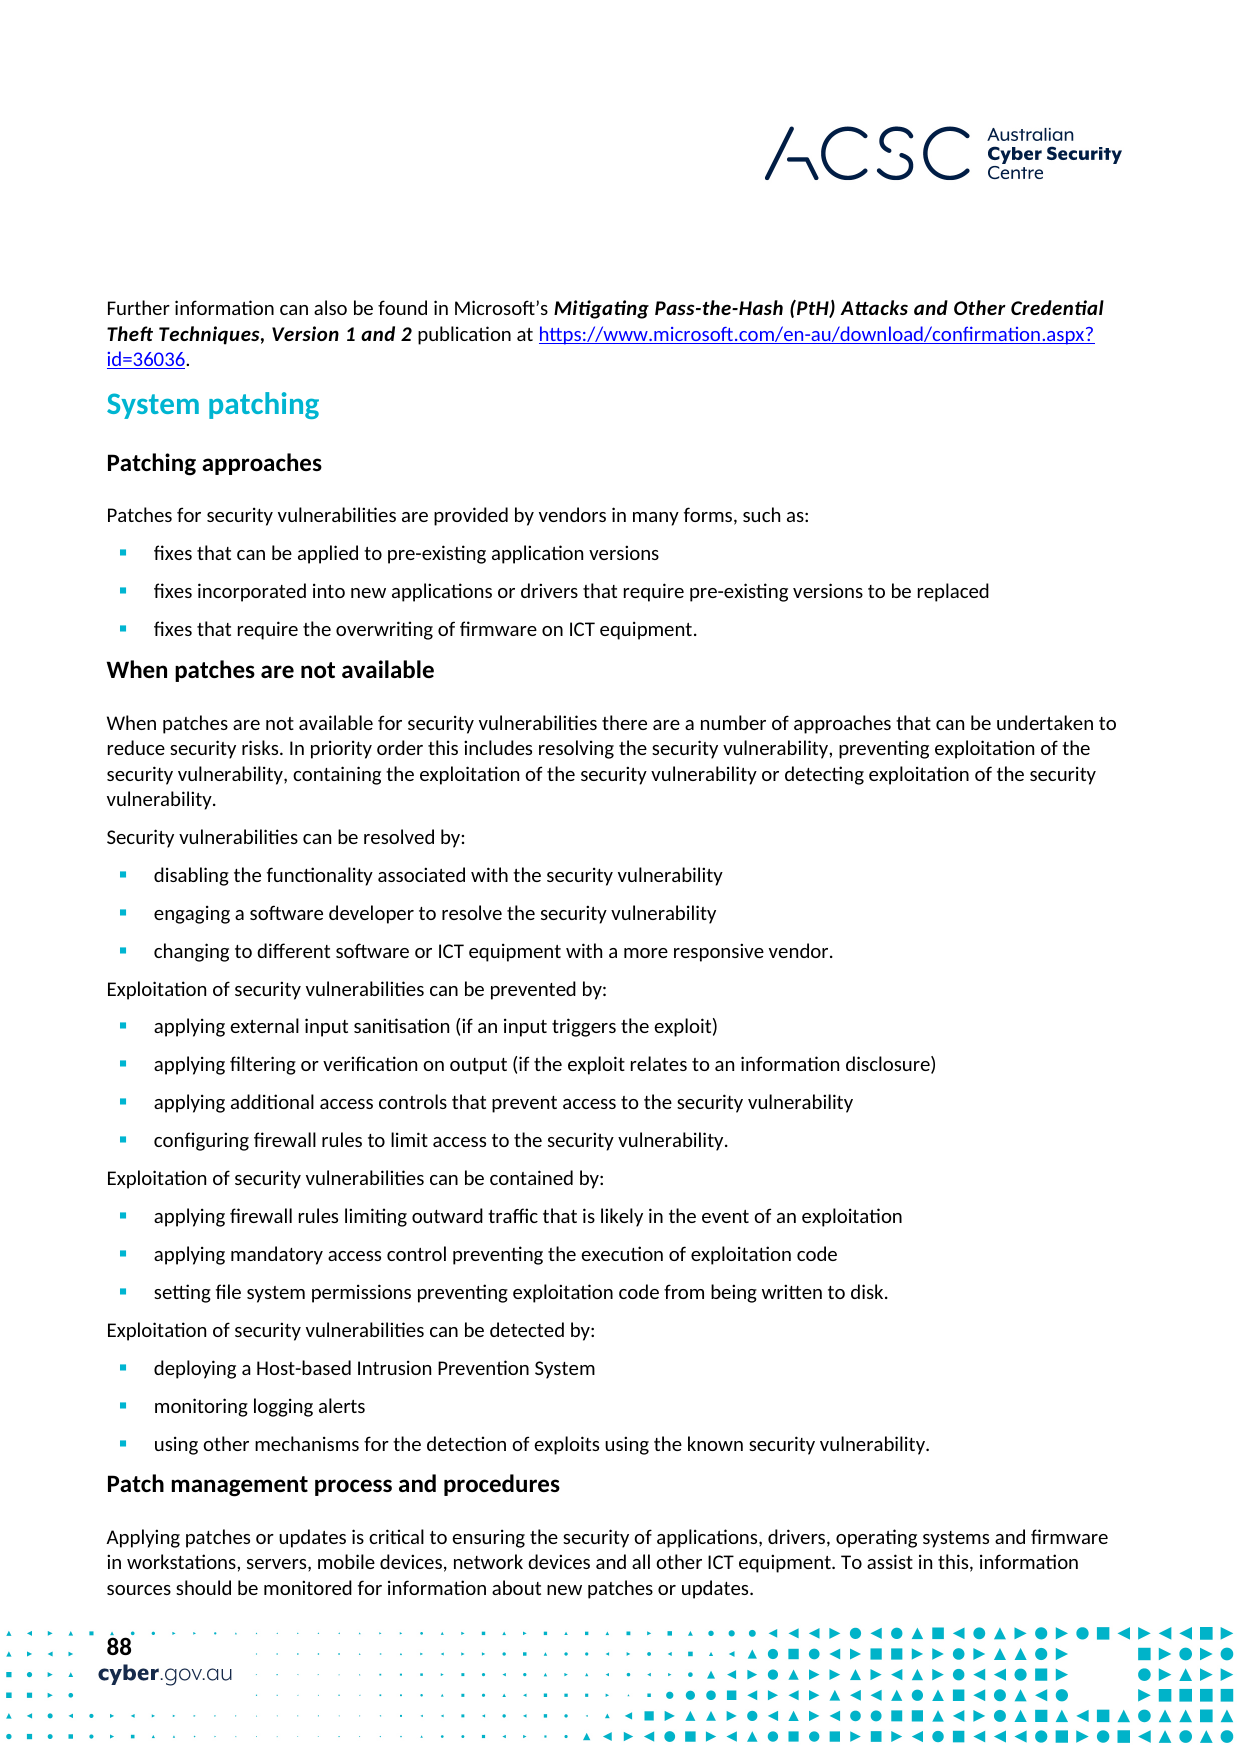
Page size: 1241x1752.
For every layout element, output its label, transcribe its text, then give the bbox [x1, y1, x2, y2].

subtitle Patching approaches [106, 447, 1122, 478]
subtitle System patching [106, 384, 1122, 422]
text fixes incorporated into new applications or drivers that require pre-existing versions to be replaced [118, 578, 1122, 604]
text Further information can also be found in Microsoft’s Mitigating Pass-the-Hash (PtH) Attacks and Other Credential Theft Techniques, Version 1 and 2 publication at https://www.microsoft.com/en-au/download/confirmation.aspx?id=36036. [106, 295, 1122, 372]
text applying additional access controls that prevent access to the security vulnerability [118, 1089, 1122, 1115]
text applying external input sanitisation (if an input triggers the exploit) [118, 1014, 1122, 1039]
text fixes that can be applied to pre-existing application versions [118, 541, 1122, 566]
text engaging a software developer to resolve the security vulnerability [118, 900, 1122, 925]
subtitle When patches are not available [106, 654, 1122, 685]
text Exploitation of security vulnerabilities can be detected by: [106, 1317, 1122, 1342]
picture [0, 1624, 1237, 1747]
text disabling the functionality associated with the security vulnerability [118, 862, 1122, 887]
text Security vulnerabilities can be resolved by: [106, 824, 1122, 849]
subtitle Patch management process and procedures [106, 1469, 1122, 1499]
text configuring firewall rules to limit access to the security vulnerability. [118, 1127, 1122, 1153]
text fixes that require the overwriting of firmware on ICT equipment. [118, 616, 1122, 642]
text applying mandatory access control preventing the execution of exploitation code [118, 1241, 1122, 1267]
text applying filtering or verification on output (if the exploit relates to an information disclosure) [118, 1052, 1122, 1077]
text setting file system permissions preventing exploitation code from being written to disk. [118, 1279, 1122, 1304]
picture [0, 0, 1240, 317]
text using other mechanisms for the detection of exploits using the known security vulnerability. [118, 1431, 1122, 1456]
text Exploitation of security vulnerabilities can be contained by: [106, 1165, 1122, 1191]
text Applying patches or updates is critical to ensuring the security of applications, drivers, operating systems and firmware in workstations, servers, mobile devices, network devices and all other ICT equipment. To assist in this, information sources should be monitored for information about new patches or updates. [106, 1524, 1122, 1600]
text Patches for security vulnerabilities are provided by vendors in many forms, such as: [106, 503, 1122, 528]
text deploying a Host-based Intrusion Prevention System [118, 1355, 1122, 1380]
text monitoring logging alerts [118, 1393, 1122, 1418]
text changing to different software or ICT equipment with a more responsive vendor. [118, 938, 1122, 963]
text applying firewall rules limiting outward traffic that is likely in the event of an exploitation [118, 1203, 1122, 1229]
text Exploitation of security vulnerabilities can be prevented by: [106, 976, 1122, 1001]
text When patches are not available for security vulnerabilities there are a number of approaches that can be undertaken to reduce security risks. In priority order this includes resolving the security vulnerability, preventing exploitation of the security vulnerability, containing the exploitation of the security vulnerability or detecting exploitation of the security vulnerability. [106, 710, 1122, 812]
